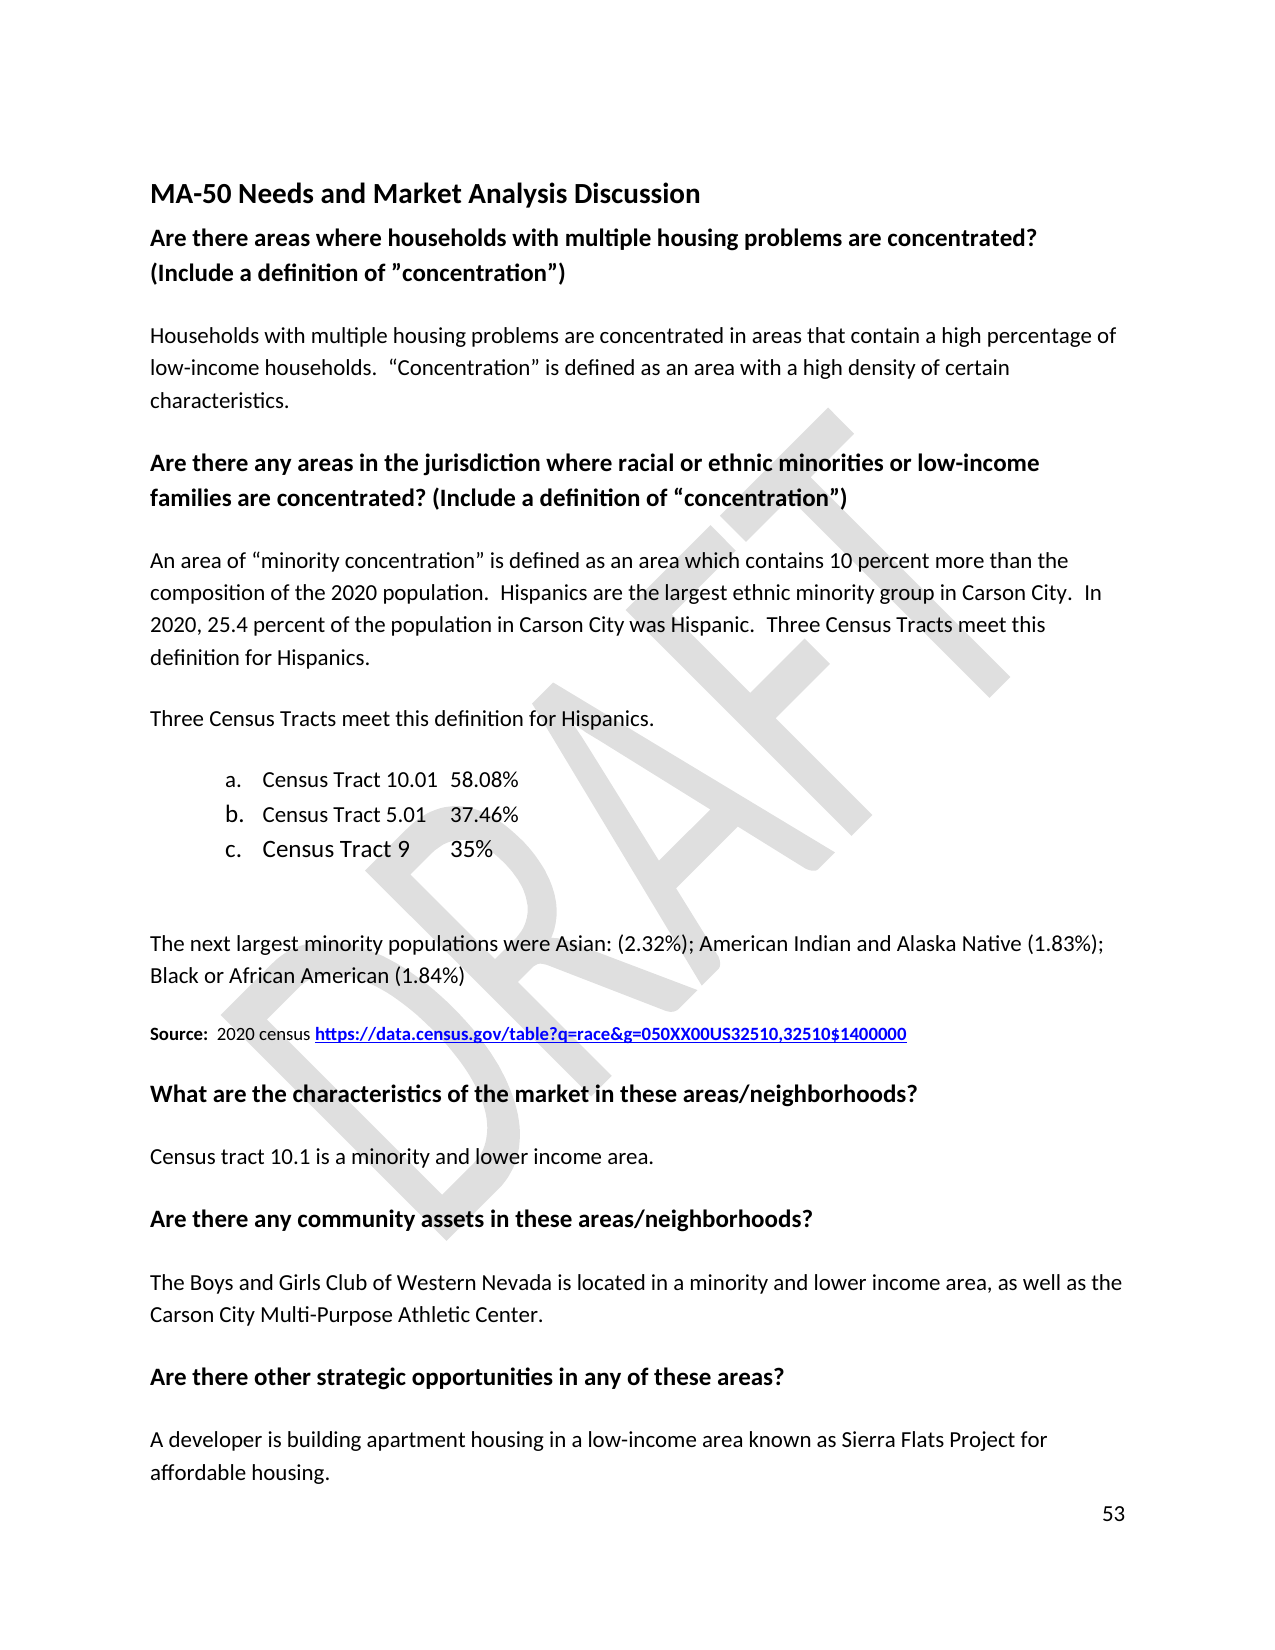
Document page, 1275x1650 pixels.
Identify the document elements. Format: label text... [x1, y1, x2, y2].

list Census Tract 5.01 37.46% [225, 798, 1125, 828]
text Are there any areas in the jurisdiction where racial or ethnic minorities or low-income families are concentrated? (Include a definition of “concentration”) [150, 447, 1125, 513]
text Three Census Tracts meet this definition for Hispanics. [150, 704, 1125, 732]
subtitle MA-50 Needs and Market Analysis Discussion [150, 175, 1125, 211]
text Census tract 10.1 is a minority and lower income area. [150, 1142, 1125, 1170]
text An area of “minority concentration” is defined as an area which contains 10 percent more than the composition of the 2020 population. Hispanics are the largest ethnic minority group in Carson City. In 2020, 25.4 percent of the population in Carson City was Hispanic. Three Census Tracts meet this definition for Hispanics. [150, 546, 1125, 671]
text Source: 2020 census https://data.census.gov/table?q=race&g=050XX00US32510,32510$1400000 [150, 1023, 1125, 1046]
text The next largest minority populations were Asian: (2.32%); American Indian and Alaska Native (1.83%); Black or African American (1.84%) [150, 929, 1125, 989]
text Households with multiple housing problems are concentrated in areas that contain a high percentage of low-income households. “Concentration” is defined as an area with a high density of certain characteristics. [150, 321, 1125, 414]
text Are there any community assets in these areas/neighborhoods? [150, 1204, 1125, 1234]
list Census Tract 10.01 58.08% [225, 766, 1125, 793]
text Are there other strategic opportunities in any of these areas? [150, 1361, 1125, 1392]
text Are there areas where households with multiple housing problems are concentrated? (Include a definition of ”concentration”) [150, 222, 1125, 288]
text The Boys and Girls Club of Western Nevada is located in a minority and lower income area, as well as the Carson City Multi-Purpose Athletic Center. [150, 1268, 1125, 1328]
list Census Tract 9 35% [225, 833, 1125, 863]
text What are the characteristics of the market in these areas/neighborhoods? [150, 1078, 1125, 1109]
text A developer is building apartment housing in a low-income area known as Sierra Flats Project for affordable housing. [150, 1426, 1125, 1486]
